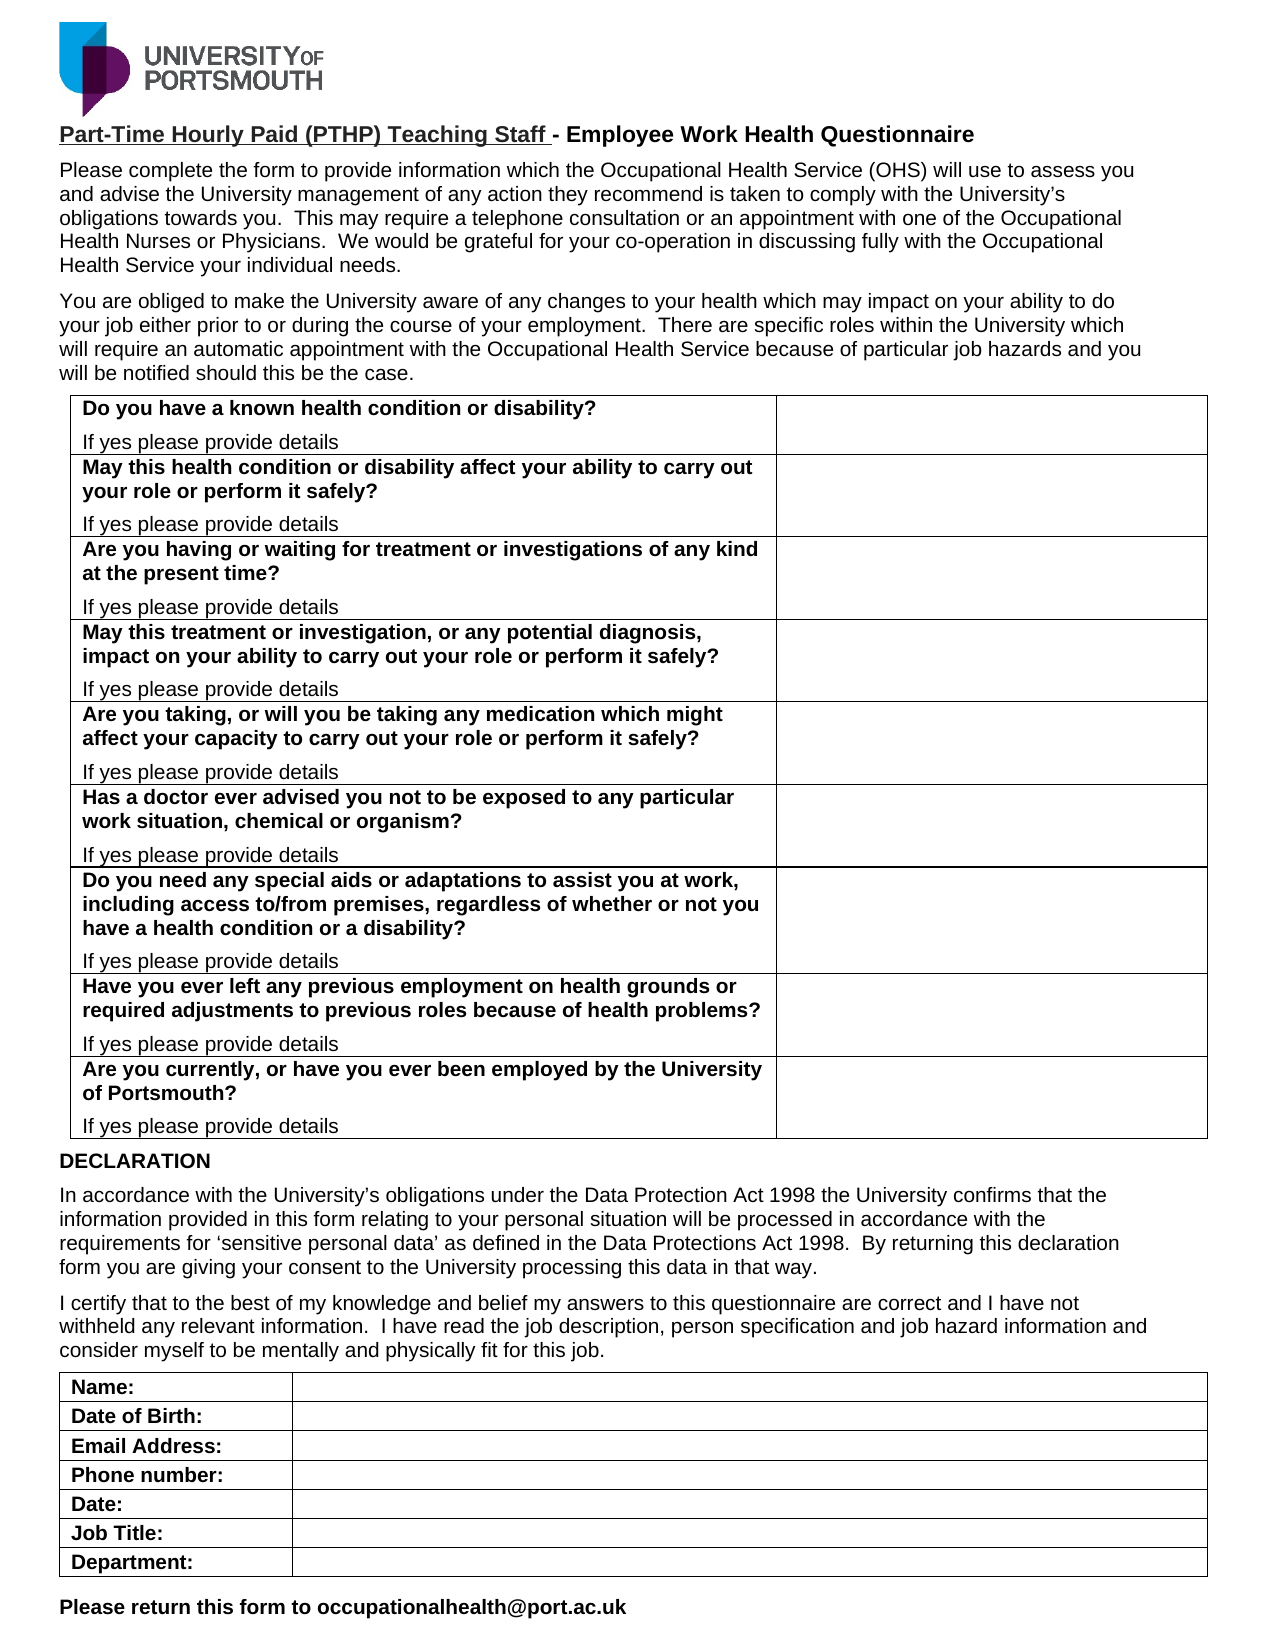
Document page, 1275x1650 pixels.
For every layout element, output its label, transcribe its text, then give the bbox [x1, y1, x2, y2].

table_cell [293, 1431, 1207, 1459]
table_cell Are you currently, or have you ever been employed by the University of Portsmouth? If yes please provide details [71, 1057, 776, 1138]
table_header Do you have a known health condition or disability? If yes please provide details [71, 396, 776, 453]
table_cell [777, 1057, 1207, 1138]
table_header [777, 396, 1207, 453]
table_header Name: [60, 1373, 292, 1401]
table_cell Are you having or waiting for treatment or investigations of any kind at the present time? If yes please provide details [71, 537, 776, 619]
table_cell [777, 785, 1207, 866]
table_cell [777, 974, 1207, 1056]
table_cell [777, 455, 1207, 536]
table_cell [293, 1490, 1207, 1518]
table_cell Has a doctor ever advised you not to be exposed to any particular work situation, chemical or organism? If yes please provide details [71, 785, 776, 866]
table_cell [777, 868, 1207, 973]
text Please complete the form to provide information which the Occupational Health Service (OHS) will use to assess you and advise the University management of any action they recommend is taken to comply with the University’s obligations towards you. This may require a telephone consultation or an appointment with one of the Occupational Health Nurses or Physicians. We would be grateful for your co-operation in discussing fully with the Occupational Health Service your individual needs. [59, 157, 1157, 277]
table_cell Do you need any special aids or adaptations to assist you at work, including access to/from premises, regardless of whether or not you have a health condition or a disability? If yes please provide details [71, 868, 776, 973]
picture [59, 22, 324, 117]
text DECLARATION [59, 1149, 1157, 1173]
text I certify that to the best of my knowledge and belief my answers to this questionnaire are correct and I have not withheld any relevant information. I have read the job description, person specification and job hazard information and consider myself to be mentally and physically fit for this job. [59, 1290, 1157, 1362]
table_cell [777, 620, 1207, 701]
table_header [293, 1373, 1207, 1401]
table_cell May this health condition or disability affect your ability to carry out your role or perform it safely? If yes please provide details [71, 455, 776, 536]
table_cell [293, 1519, 1207, 1547]
table_cell Date of Birth: [60, 1402, 292, 1430]
table_cell [293, 1461, 1207, 1489]
text In accordance with the University’s obligations under the Data Protection Act 1998 the University confirms that the information provided in this form relating to your personal situation will be processed in accordance with the requirements for ‘sensitive personal data’ as defined in the Data Protections Act 1998. By returning this declaration form you are giving your consent to the University processing this data in that way. [59, 1183, 1157, 1278]
text You are obliged to make the University aware of any changes to your health which may impact on your ability to do your job either prior to or during the course of your employment. There are specific roles within the University which will require an automatic appointment with the Occupational Health Service because of particular job hazards and you will be notified should this be the case. [59, 289, 1157, 385]
table_cell [777, 702, 1207, 784]
table_cell Job Title: [60, 1519, 292, 1547]
table_cell May this treatment or investigation, or any potential diagnosis, impact on your ability to carry out your role or perform it safely? If yes please provide details [71, 620, 776, 701]
table_cell [777, 537, 1207, 619]
table_cell Are you taking, or will you be taking any medication which might affect your capacity to carry out your role or perform it safely? If yes please provide details [71, 702, 776, 784]
table_cell [293, 1402, 1207, 1430]
table_cell Have you ever left any previous employment on health grounds or required adjustments to previous roles because of health problems? If yes please provide details [71, 974, 776, 1056]
table_cell Phone number: [60, 1461, 292, 1489]
table_cell Date: [60, 1490, 292, 1518]
table_cell [293, 1548, 1207, 1576]
text Part-Time Hourly Paid (PTHP) Teaching Staff - Employee Work Health Questionnaire [552, 121, 1157, 148]
table_cell Department: [60, 1548, 292, 1576]
table_cell Email Address: [60, 1431, 292, 1459]
text Please return this form to occupationalhealth@port.ac.uk [59, 1595, 1157, 1619]
